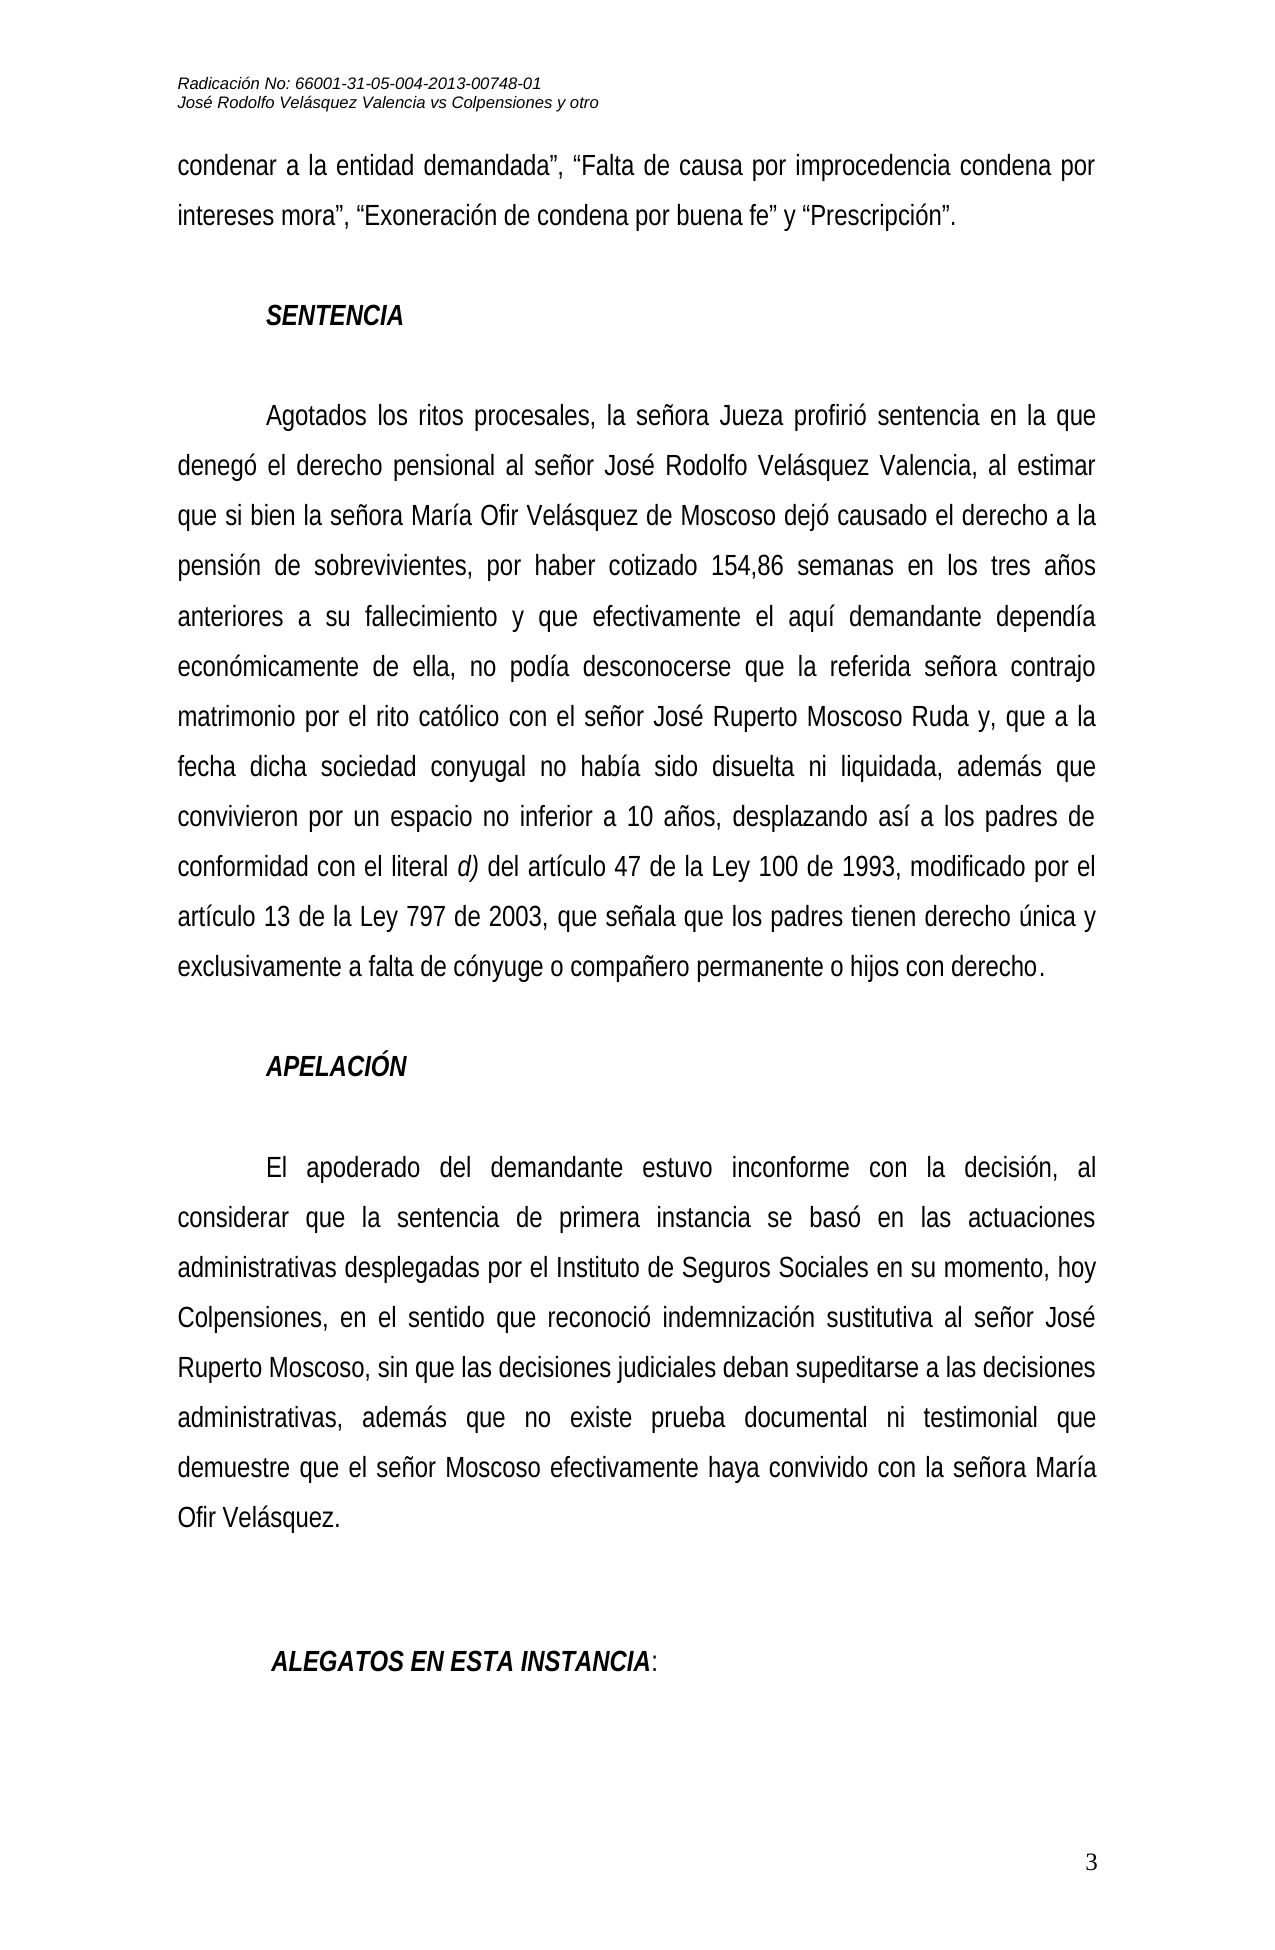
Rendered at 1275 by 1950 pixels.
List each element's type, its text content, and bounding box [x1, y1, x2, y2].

text El apoderado del demandante estuvo inconforme con la decisión, al considerar que la sentencia de primera instancia se basó en las actuaciones administrativas desplegadas por el Instituto de Seguros Sociales en su momento, hoy Colpensiones, en el sentido que reconoció indemnización sustitutiva al señor José Ruperto Moscoso, sin que las decisiones judiciales deban supeditarse a las decisiones administrativas, además que no existe prueba documental ni testimonial que demuestre que el señor Moscoso efectivamente haya convivido con la señora María Ofir Velásquez. [177, 1150, 1098, 1534]
text ALEGATOS EN ESTA INSTANCIA: [177, 1644, 1098, 1677]
text APELACIÓN [177, 1049, 1098, 1083]
text Agotados los ritos procesales, la señora Jueza profirió sentencia en la que denegó el derecho pensional al señor José Rodolfo Velásquez Valencia, al estimar que si bien la señora María Ofir Velásquez de Moscoso dejó causado el derecho a la pensión de sobrevivientes, por haber cotizado 154,86 semanas en los tres años anteriores a su fallecimiento y que efectivamente el aquí demandante dependía económicamente de ella, no podía desconocerse que la referida señora contrajo matrimonio por el rito católico con el señor José Ruperto Moscoso Ruda y, que a la fecha dicha sociedad conyugal no había sido disuelta ni liquidada, además que convivieron por un espacio no inferior a 10 años, desplazando así a los padres de conformidad con el literal d) del artículo 47 de la Ley 100 de 1993, modificado por el artículo 13 de la Ley 797 de 2003, que señala que los padres tienen derecho única y exclusivamente a falta de cónyuge o compañero permanente o hijos con derecho. [177, 398, 1098, 983]
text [177, 148, 1098, 231]
text SENTENCIA [177, 298, 1098, 331]
